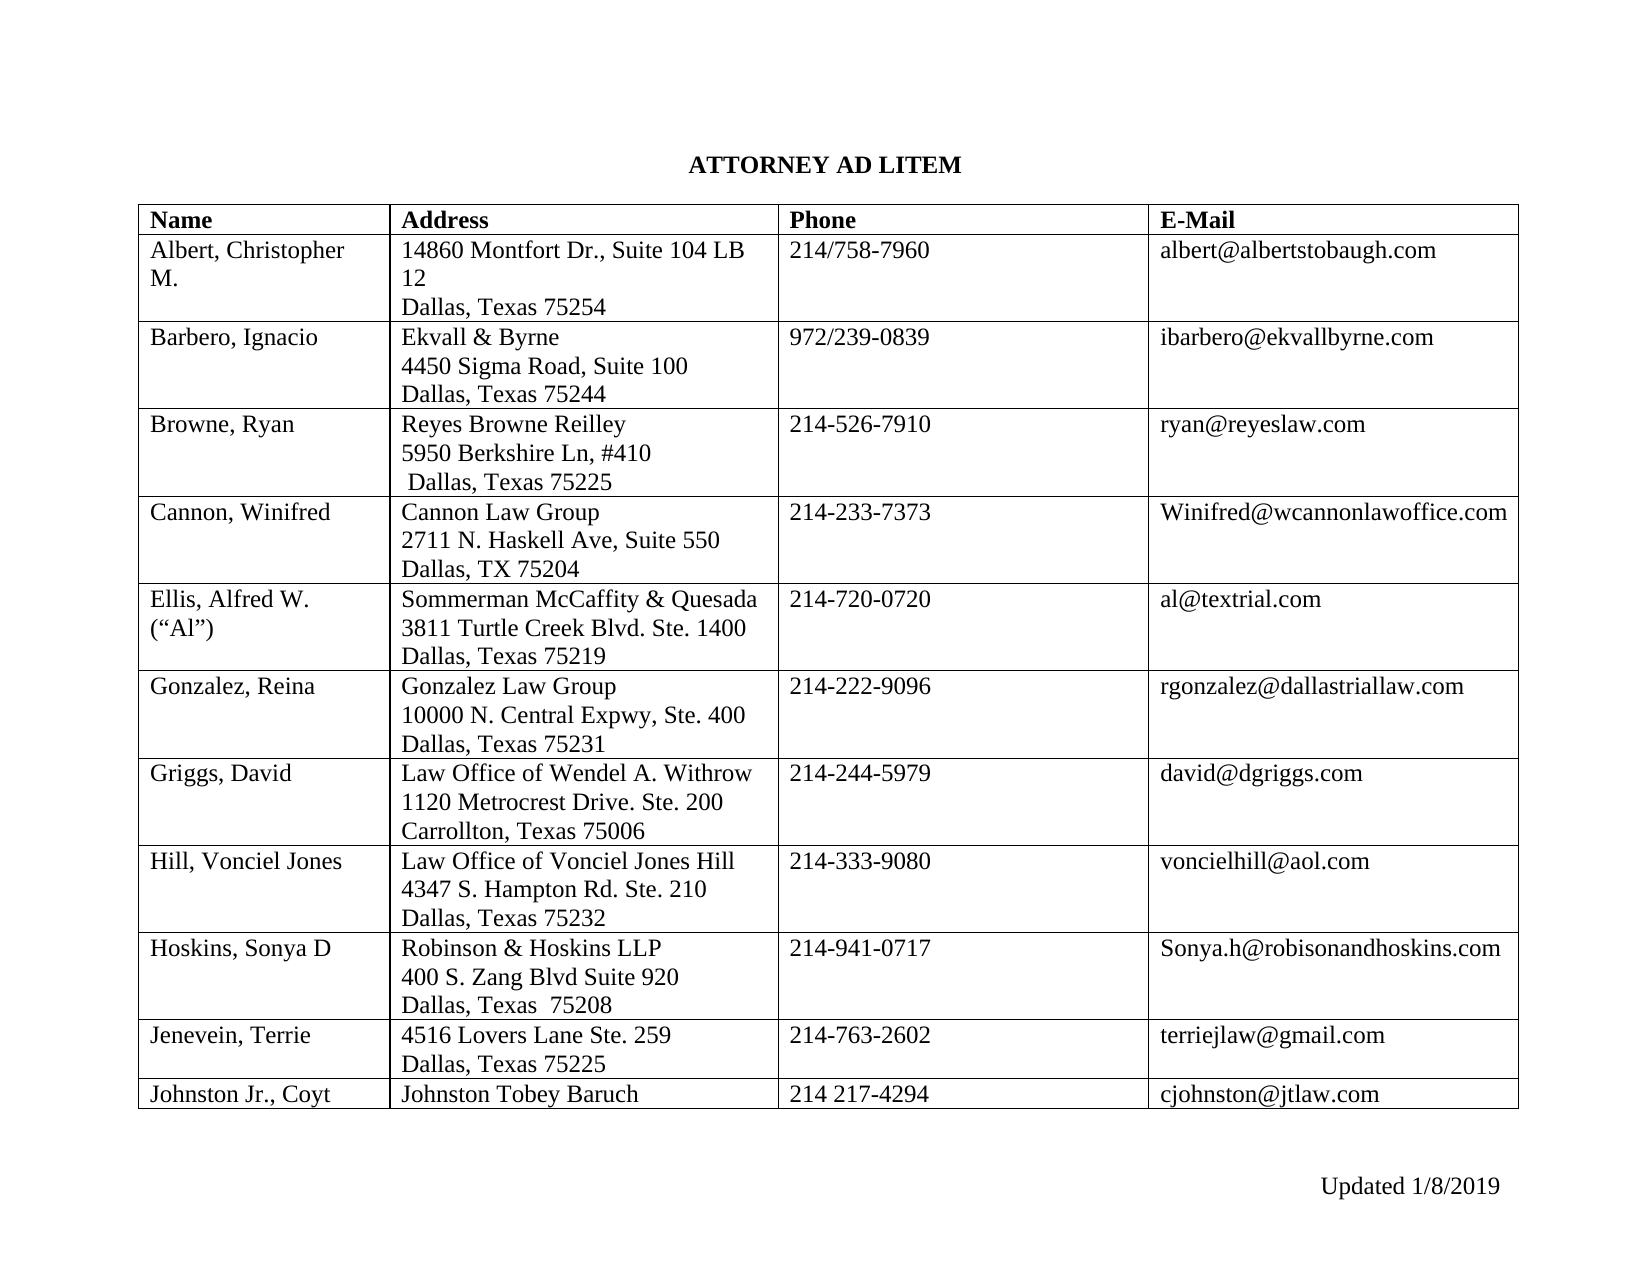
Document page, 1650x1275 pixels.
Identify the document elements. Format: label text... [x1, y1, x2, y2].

table_cell cjohnston@jtlaw.com [1149, 1079, 1518, 1108]
table_header Address [391, 205, 778, 234]
table_cell Reyes Browne Reilley 5950 Berkshire Ln, #410 Dallas, Texas 75225 [391, 409, 778, 496]
table_cell Jenevein, Terrie [139, 1020, 389, 1078]
table_cell al@textrial.com [1149, 584, 1518, 670]
text ATTORNEY AD LITEM [150, 150, 1500, 179]
table_cell 214 217-4294 [779, 1079, 1148, 1108]
table_cell Griggs, David [139, 759, 389, 845]
table_cell 214-526-7910 [779, 409, 1148, 496]
table_header Name [139, 205, 389, 234]
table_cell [391, 1079, 778, 1108]
table_cell 214-763-2602 [779, 1020, 1148, 1078]
table_cell 972/239-0839 [779, 322, 1148, 408]
table_cell Law Office of Vonciel Jones Hill 4347 S. Hampton Rd. Ste. 210 Dallas, Texas 75232 [391, 846, 778, 932]
table_cell Hill, Vonciel Jones [139, 846, 389, 932]
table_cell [139, 1079, 389, 1108]
table_cell 214-222-9096 [779, 671, 1148, 757]
table_cell 214-720-0720 [779, 584, 1148, 670]
table_cell Hoskins, Sonya D [139, 933, 389, 1019]
table_cell Browne, Ryan [139, 409, 389, 496]
table_cell Sommerman McCaffity & Quesada 3811 Turtle Creek Blvd. Ste. 1400 Dallas, Texas 75219 [391, 584, 778, 670]
table_header Phone [779, 205, 1148, 234]
table_cell ryan@reyeslaw.com [1149, 409, 1518, 496]
table_cell Barbero, Ignacio [139, 322, 389, 408]
table_cell 214/758-7960 [779, 235, 1148, 321]
table_cell 14860 Montfort Dr., Suite 104 LB 12 Dallas, Texas 75254 [391, 235, 778, 321]
table_cell Ekvall & Byrne 4450 Sigma Road, Suite 100 Dallas, Texas 75244 [391, 322, 778, 408]
table_cell Gonzalez, Reina [139, 671, 389, 757]
table_cell Albert, Christopher M. [139, 235, 389, 321]
table_cell Robinson & Hoskins LLP 400 S. Zang Blvd Suite 920 Dallas, Texas 75208 [391, 933, 778, 1019]
table_cell 214-941-0717 [779, 933, 1148, 1019]
table_cell voncielhill@aol.com [1149, 846, 1518, 932]
table_cell Gonzalez Law Group 10000 N. Central Expwy, Ste. 400 Dallas, Texas 75231 [391, 671, 778, 757]
table_cell Winifred@wcannonlawoffice.com [1149, 497, 1518, 583]
table_cell 214-333-9080 [779, 846, 1148, 932]
table_cell 4516 Lovers Lane Ste. 259 Dallas, Texas 75225 [391, 1020, 778, 1078]
table_cell Ellis, Alfred W. (“Al”) [139, 584, 389, 670]
table_cell 214-244-5979 [779, 759, 1148, 845]
table_cell rgonzalez@dallastriallaw.com [1149, 671, 1518, 757]
table_header E-Mail [1149, 205, 1518, 234]
table_cell albert@albertstobaugh.com [1149, 235, 1518, 321]
table_cell terriejlaw@gmail.com [1149, 1020, 1518, 1078]
table_cell Cannon, Winifred [139, 497, 389, 583]
table_cell 214-233-7373 [779, 497, 1148, 583]
table_cell Sonya.h@robisonandhoskins.com [1149, 933, 1518, 1019]
table_cell Cannon Law Group 2711 N. Haskell Ave, Suite 550 Dallas, TX 75204 [391, 497, 778, 583]
table_cell Law Office of Wendel A. Withrow 1120 Metrocrest Drive. Ste. 200 Carrollton, Texas 75006 [391, 759, 778, 845]
table_cell ibarbero@ekvallbyrne.com [1149, 322, 1518, 408]
table_cell david@dgriggs.com [1149, 759, 1518, 845]
